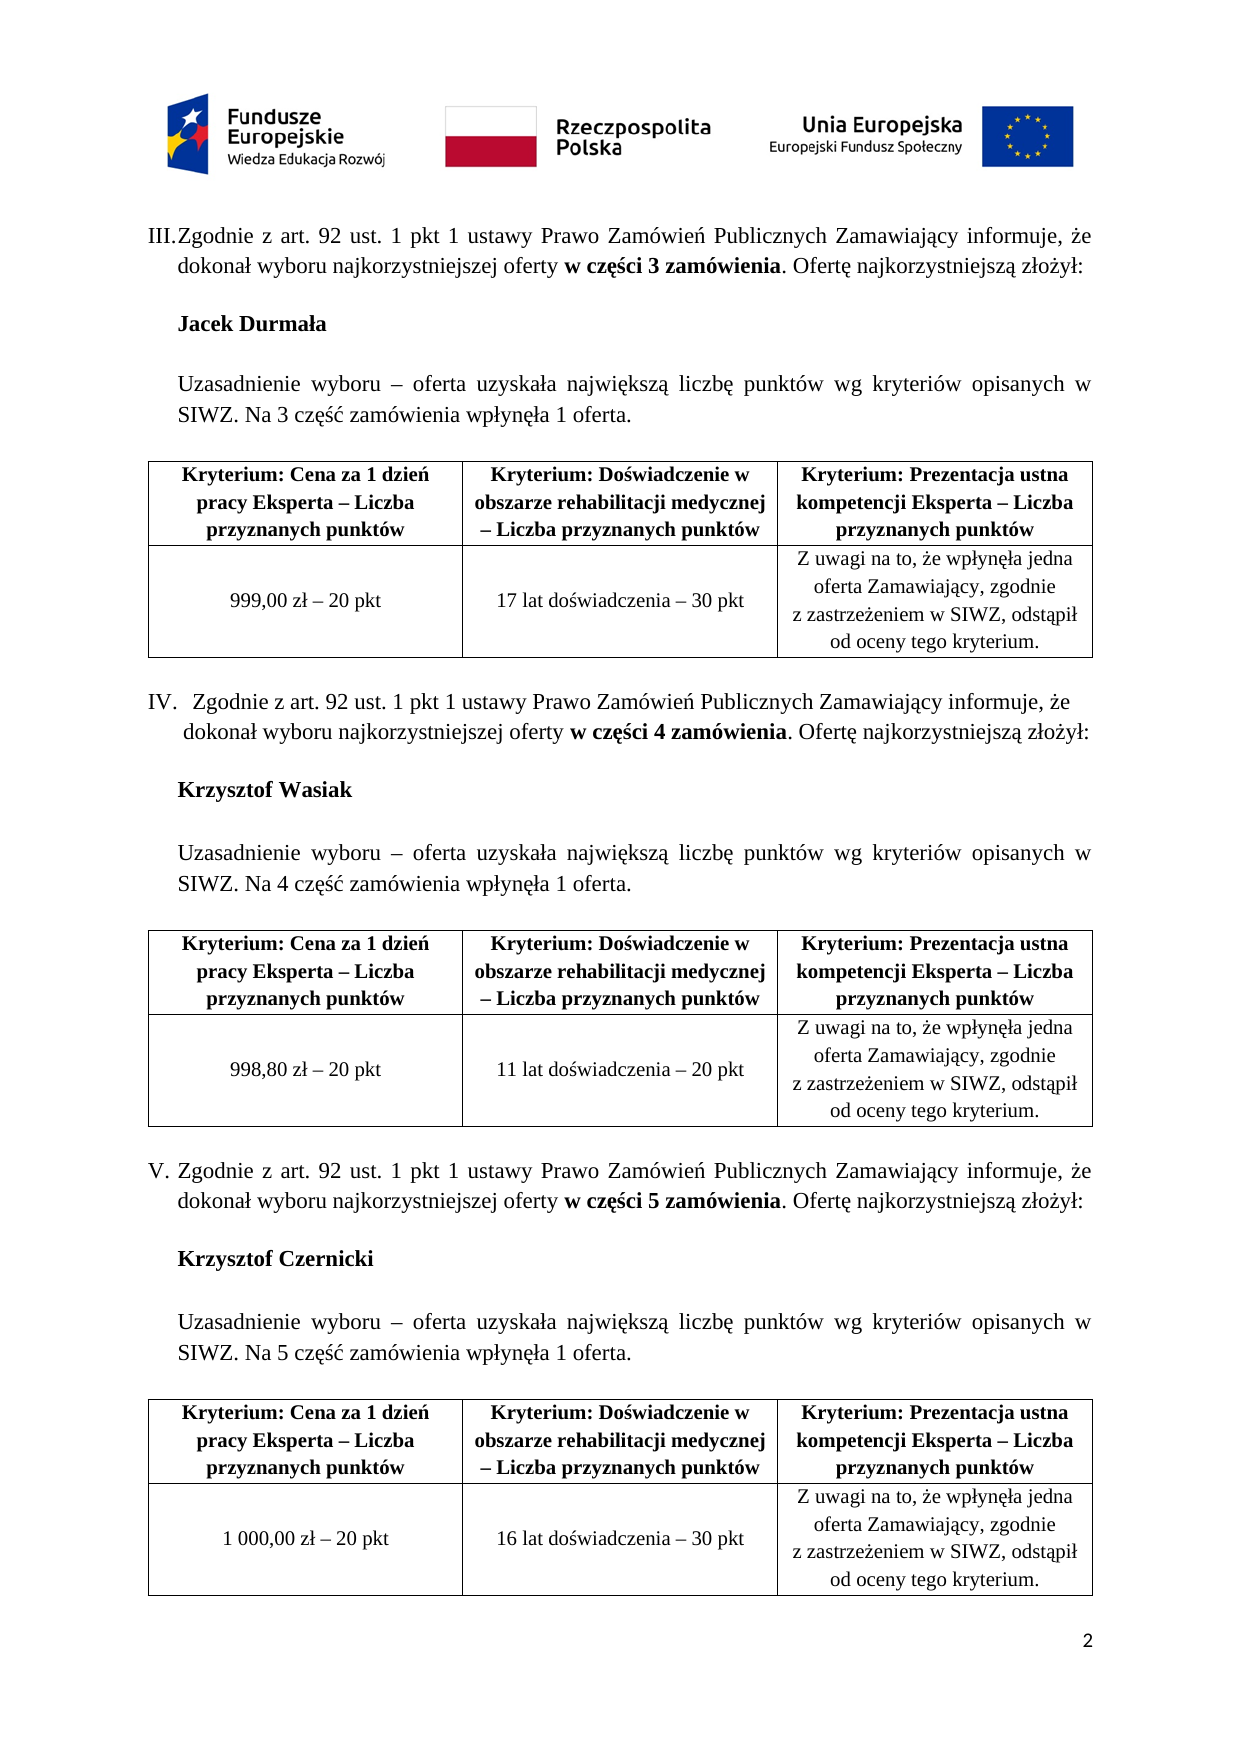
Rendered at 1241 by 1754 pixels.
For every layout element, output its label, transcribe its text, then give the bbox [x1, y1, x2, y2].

table_header Kryterium: Doświadczenie w obszarze rehabilitacji medycznej – Liczba przyznanych punktów [463, 462, 777, 545]
table_header Kryterium: Prezentacja ustna kompetencji Eksperta – Liczba przyznanych punktów [778, 462, 1092, 545]
table_header Kryterium: Cena za 1 dzień pracy Eksperta – Liczba przyznanych punktów [149, 931, 462, 1014]
text Jacek Durmała [148, 310, 1093, 336]
table_cell Z uwagi na to, że wpłynęła jedna oferta Zamawiający, zgodnie z zastrzeżeniem w SIWZ, odstąpił od oceny tego kryterium. [778, 546, 1092, 657]
table_cell 999,00 zł – 20 pkt [149, 546, 462, 657]
text Krzysztof Czernicki [148, 1245, 1093, 1271]
list Zgodnie z art. 92 ust. 1 pkt 1 ustawy Prawo Zamówień Publicznych Zamawiający informuje, że dokonał wyboru najkorzystniejszej oferty w części 3 zamówienia. Ofertę najkorzystniejszą złożył: [148, 222, 1093, 279]
table_cell 16 lat doświadczenia – 30 pkt [463, 1484, 777, 1595]
table_header Kryterium: Prezentacja ustna kompetencji Eksperta – Liczba przyznanych punktów [778, 931, 1092, 1014]
table_header Kryterium: Prezentacja ustna kompetencji Eksperta – Liczba przyznanych punktów [778, 1400, 1092, 1483]
table_cell 1 000,00 zł – 20 pkt [149, 1484, 462, 1595]
text Uzasadnienie wyboru – oferta uzyskała największą liczbę punktów wg kryteriów opisanych w SIWZ. Na 4 część zamówienia wpłynęła 1 oferta. [177, 839, 1093, 896]
table_header Kryterium: Cena za 1 dzień pracy Eksperta – Liczba przyznanych punktów [149, 462, 462, 545]
table_header Kryterium: Cena za 1 dzień pracy Eksperta – Liczba przyznanych punktów [149, 1400, 462, 1483]
table_header Kryterium: Doświadczenie w obszarze rehabilitacji medycznej – Liczba przyznanych punktów [463, 931, 777, 1014]
table_cell 998,80 zł – 20 pkt [149, 1015, 462, 1126]
list dokonał wyboru najkorzystniejszej oferty w części 4 zamówienia. Ofertę najkorzystniejszą złożył: [177, 718, 1093, 745]
text Uzasadnienie wyboru – oferta uzyskała największą liczbę punktów wg kryteriów opisanych w SIWZ. Na 3 część zamówienia wpłynęła 1 oferta. [177, 370, 1093, 427]
list Zgodnie z art. 92 ust. 1 pkt 1 ustawy Prawo Zamówień Publicznych Zamawiający informuje, że dokonał wyboru najkorzystniejszej oferty w części 5 zamówienia. Ofertę najkorzystniejszą złożył: [148, 1157, 1093, 1214]
table_cell Z uwagi na to, że wpłynęła jedna oferta Zamawiający, zgodnie z zastrzeżeniem w SIWZ, odstąpił od oceny tego kryterium. [778, 1484, 1092, 1595]
table_cell Z uwagi na to, że wpłynęła jedna oferta Zamawiający, zgodnie z zastrzeżeniem w SIWZ, odstąpił od oceny tego kryterium. [778, 1015, 1092, 1126]
text Uzasadnienie wyboru – oferta uzyskała największą liczbę punktów wg kryteriów opisanych w SIWZ. Na 5 część zamówienia wpłynęła 1 oferta. [177, 1308, 1093, 1365]
list Zgodnie z art. 92 ust. 1 pkt 1 ustawy Prawo Zamówień Publicznych Zamawiający informuje, że [148, 688, 1093, 714]
table_cell 11 lat doświadczenia – 20 pkt [463, 1015, 777, 1126]
picture [147, 73, 1093, 194]
text Krzysztof Wasiak [148, 776, 1093, 802]
table_cell 17 lat doświadczenia – 30 pkt [463, 546, 777, 657]
table_header Kryterium: Doświadczenie w obszarze rehabilitacji medycznej – Liczba przyznanych punktów [463, 1400, 777, 1483]
